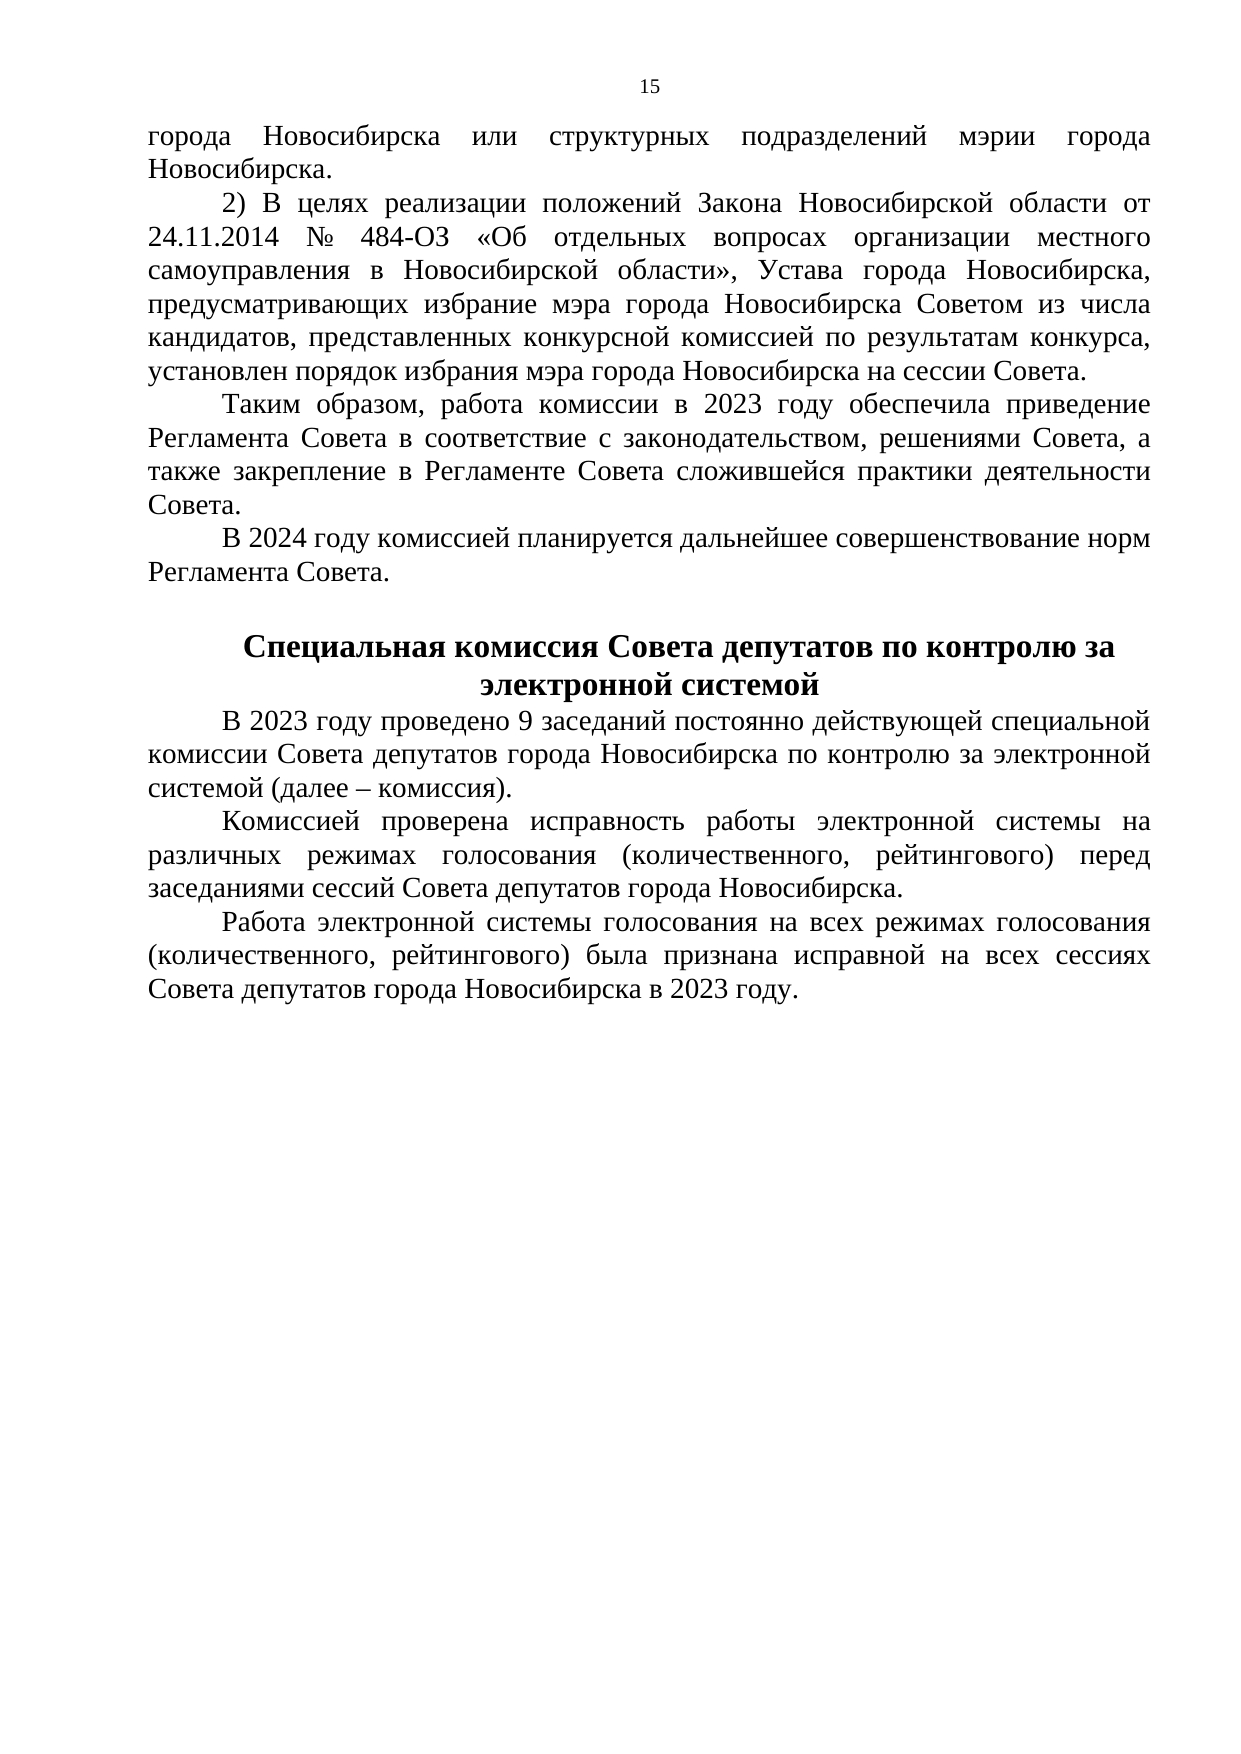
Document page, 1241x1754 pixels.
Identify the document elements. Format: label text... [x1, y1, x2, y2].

text 2) В целях реализации положений Закона Новосибирской области от 24.11.2014 № 484-ОЗ «Об отдельных вопросах организации местного самоуправления в Новосибирской области», Устава города Новосибирска, предусматривающих избрание мэра города Новосибирска Советом из числа кандидатов, представленных конкурсной комиссией по результатам конкурса, установлен порядок избрания мэра города Новосибирска на сессии Совета. [148, 185, 1152, 386]
text Специальная комиссия Совета депутатов по контролю за электронной системой [148, 626, 1152, 703]
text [148, 118, 1152, 185]
text Работа электронной системы голосования на всех режимах голосования (количественного, рейтингового) была признана исправной на всех сессиях Совета депутатов города Новосибирска в 2023 году. [148, 904, 1152, 1004]
text Таким образом, работа комиссии в 2023 году обеспечила приведение Регламента Совета в соответствие с законодательством, решениями Совета, а также закрепление в Регламенте Совета сложившейся практики деятельности Совета. [148, 386, 1152, 521]
text Комиссией проверена исправность работы электронной системы на различных режимах голосования (количественного, рейтингового) перед заседаниями сессий Совета депутатов города Новосибирска. [148, 803, 1152, 904]
text В 2023 году проведено 9 заседаний постоянно действующей специальной комиссии Совета депутатов города Новосибирска по контролю за электронной системой (далее – комиссия). [148, 703, 1152, 803]
text В 2024 году комиссией планируется дальнейшее совершенствование норм Регламента Совета. [148, 521, 1152, 588]
